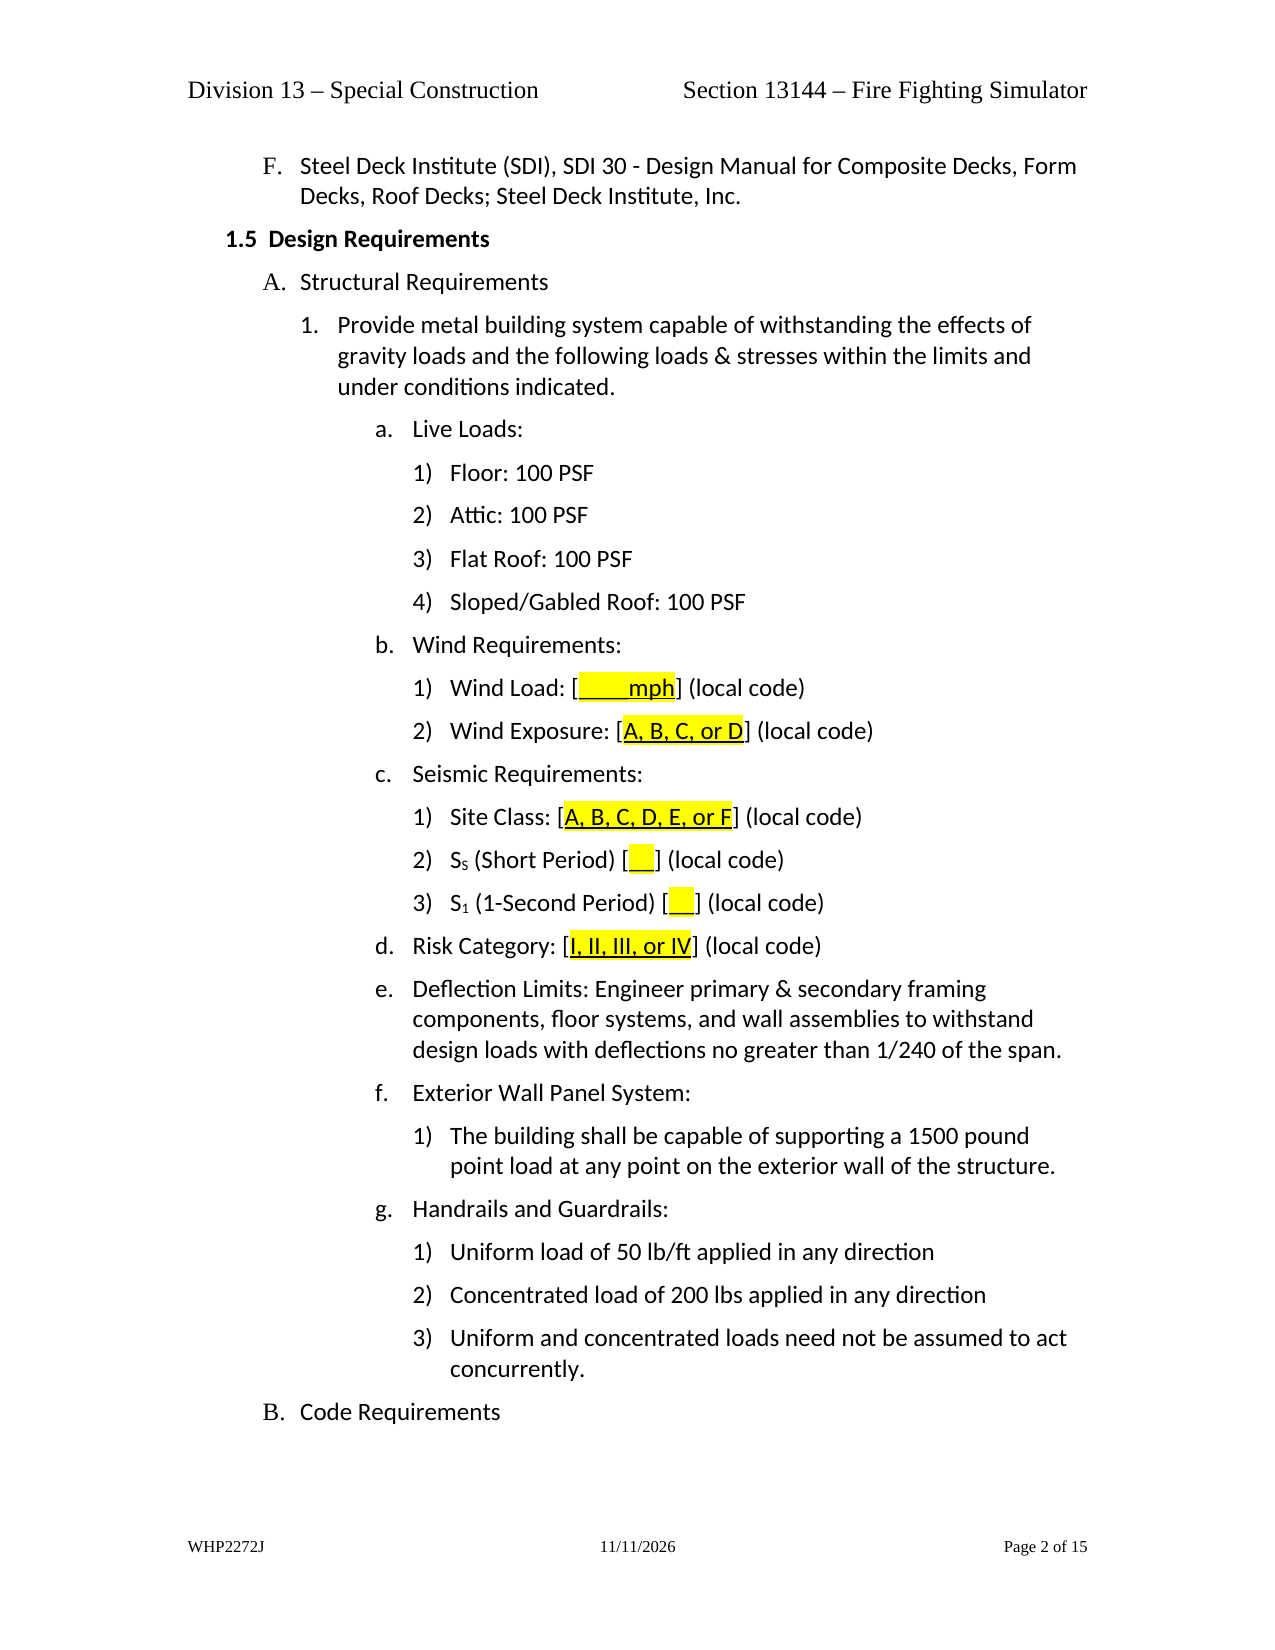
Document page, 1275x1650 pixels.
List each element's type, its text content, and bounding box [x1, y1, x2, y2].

list Risk Category: [I, II, III, or IV] (local code) [375, 930, 570, 960]
list Wind Requirements: [375, 629, 1087, 659]
list Uniform and concentrated loads need not be assumed to act concurrently. [412, 1323, 1087, 1384]
list Handrails and Guardrails: [375, 1193, 1087, 1224]
list Concentrated load of 200 lbs applied in any direction [412, 1279, 1087, 1310]
list Wind Load: [____mph] (local code) [412, 672, 579, 702]
list SS (Short Period) [__] (local code) [654, 844, 1087, 874]
list Risk Category: [I, II, III, or IV] (local code) [691, 930, 1087, 960]
list Wind Exposure: [A, B, C, or D] (local code) [743, 715, 1087, 745]
list Site Class: [A, B, C, D, E, or F] (local code) [732, 801, 1087, 831]
list S1 (1-Second Period) [__] (local code) [694, 887, 1087, 917]
list The building shall be capable of supporting a 1500 pound point load at any point on the exterior wall of the structure. [412, 1120, 1087, 1181]
list Site Class: [A, B, C, D, E, or F] (local code) [412, 801, 564, 831]
list Attic: 100 PSF [412, 500, 1087, 530]
list Structural Requirements [262, 267, 1087, 297]
list Deflection Limits: Engineer primary & secondary framing components, floor systems, and wall assemblies to withstand design loads with deflections no greater than 1/240 of the span. [375, 973, 1087, 1064]
list Floor: 100 PSF [412, 457, 1087, 487]
list Sloped/Gabled Roof: 100 PSF [412, 586, 1087, 616]
list Design Requirements [225, 223, 1087, 254]
list Code Requirements [262, 1396, 1087, 1427]
list Wind Exposure: [A, B, C, or D] (local code) [412, 715, 623, 745]
list SS (Short Period) [__] (local code) [412, 844, 629, 874]
list Uniform load of 50 lb/ft applied in any direction [412, 1237, 1087, 1267]
list Exterior Wall Panel System: [375, 1077, 1087, 1107]
list Flat Roof: 100 PSF [412, 543, 1087, 573]
list Seismic Requirements: [375, 758, 1087, 788]
list Provide metal building system capable of withstanding the effects of gravity loads and the following loads & stresses within the limits and under conditions indicated. [300, 309, 1087, 401]
list Live Loads: [375, 414, 1087, 444]
list S1 (1-Second Period) [__] (local code) [412, 887, 669, 917]
list Wind Load: [____mph] (local code) [675, 672, 1087, 702]
list Steel Deck Institute (SDI), SDI 30 - Design Manual for Composite Decks, Form Decks, Roof Decks; Steel Deck Institute, Inc. [262, 150, 1087, 211]
